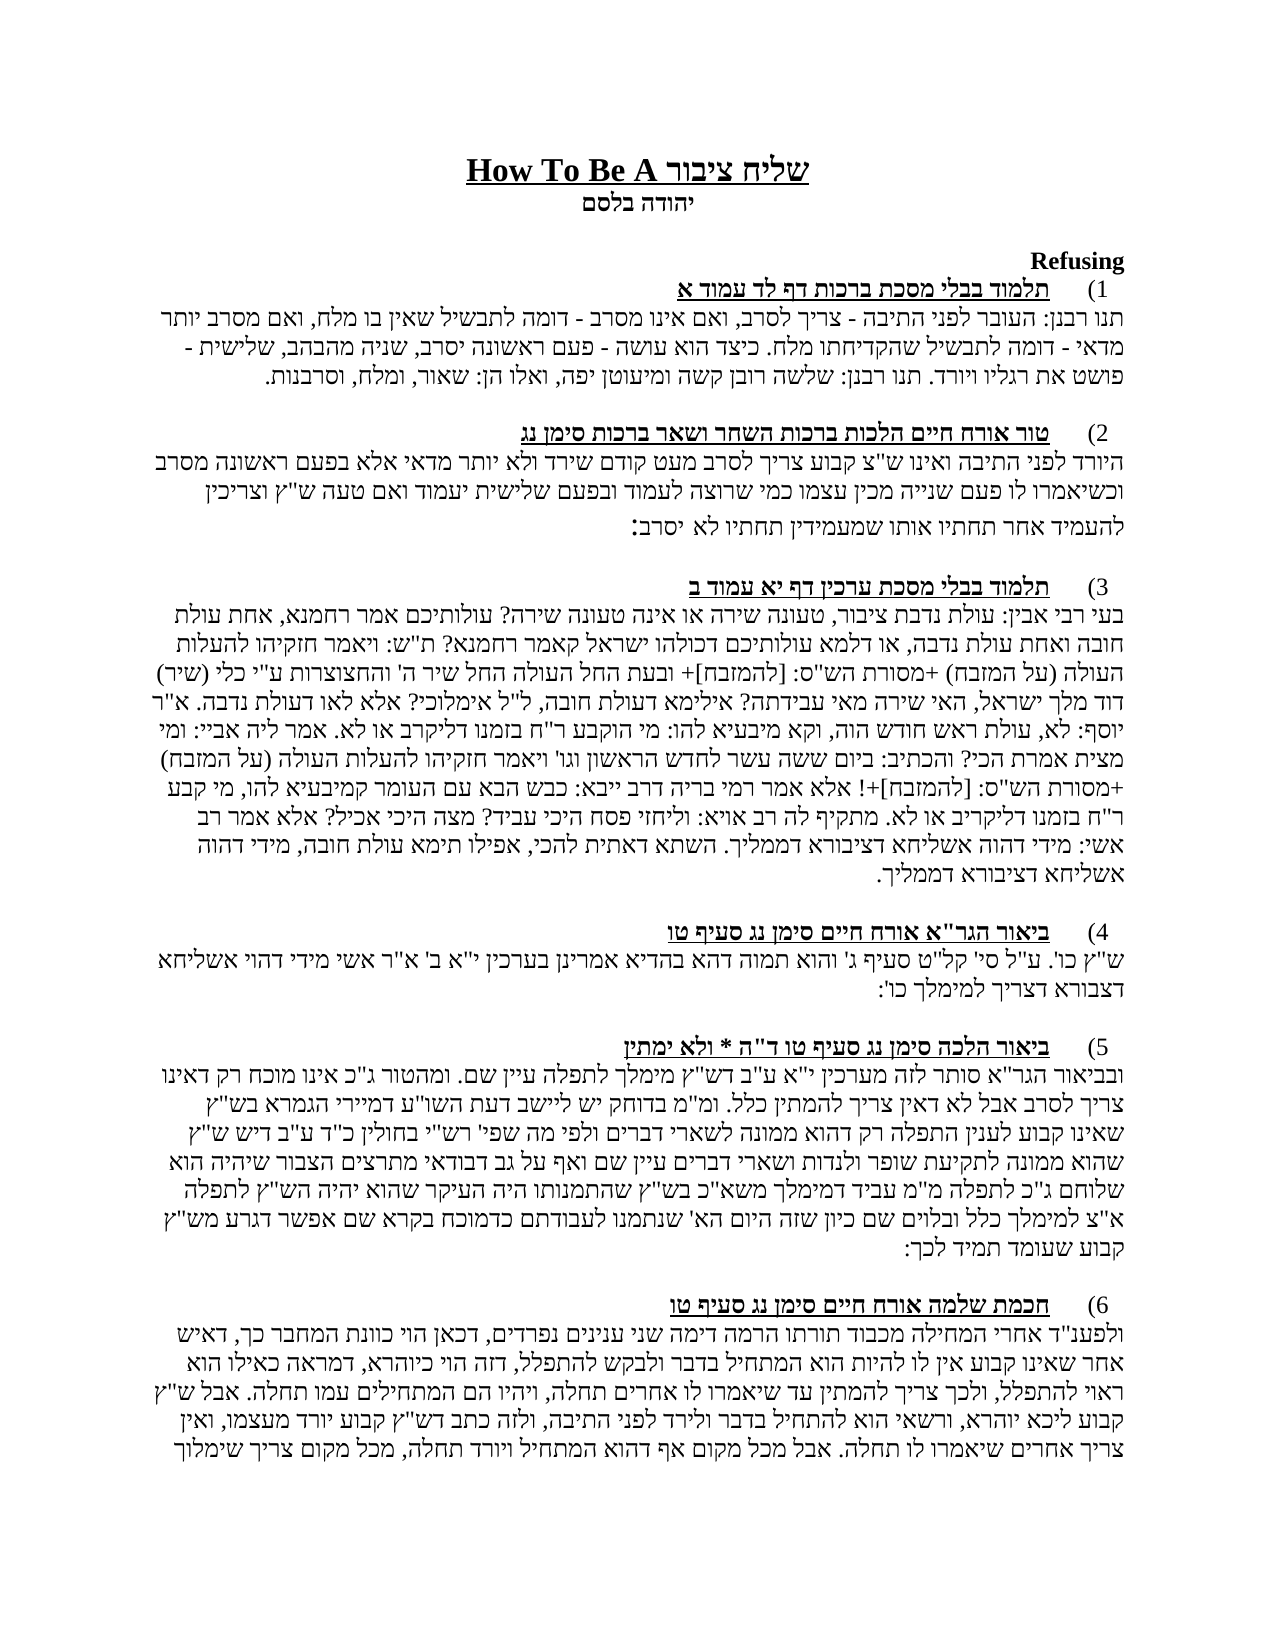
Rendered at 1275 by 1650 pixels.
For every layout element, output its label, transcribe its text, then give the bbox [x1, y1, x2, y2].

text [150, 1319, 1125, 1463]
list בעי רבי אבין: עולת נדבת ציבור, טעונה שירה או אינה טעונה שירה? עולותיכם אמר רחמנא, אחת עולת חובה ואחת עולת נדבה, או דלמא עולותיכם דכולהו ישראל קאמר רחמנא? ת"ש: ויאמר חזקיהו להעלות העולה (על המזבח) +מסורת הש"ס: [להמזבח]+ ובעת החל העולה החל שיר ה' והחצוצרות ע"י כלי (שיר) דוד מלך ישראל, האי שירה מאי עבידתה? אילימא דעולת חובה, ל"ל אימלוכי? אלא לאו דעולת נדבה. א"ר יוסף: לא, עולת ראש חודש הוה, וקא מיבעיא להו: מי הוקבע ר"ח בזמנו דליקרב או לא. אמר ליה אביי: ומי מצית אמרת הכי? והכתיב: ביום ששה עשר לחדש הראשון וגו' ויאמר חזקיהו להעלות העולה (על המזבח) +מסורת הש"ס: [להמזבח]+! אלא אמר רמי בריה דרב ייבא: כבש הבא עם העומר קמיבעיא להו, מי קבע ר"ח בזמנו דליקריב או לא. מתקיף לה רב אויא: וליחזי פסח היכי עביד? מצה היכי אכיל? אלא אמר רב אשי: מידי דהוה אשליחא דציבורא דממליך. השתא דאתית להכי, אפילו תימא עולת חובה, מידי דהוה אשליחא דציבורא דממליך. [150, 600, 1125, 888]
list ובביאור הגר"א סותר לזה מערכין י"א ע"ב דש"ץ מימלך לתפלה עיין שם. ומהטור ג"כ אינו מוכח רק דאינו צריך לסרב אבל לא דאין צריך להמתין כלל. ומ"מ בדוחק יש ליישב דעת השו"ע דמיירי הגמרא בש"ץ שאינו קבוע לענין התפלה רק דהוא ממונה לשארי דברים ולפי מה שפי' רש"י בחולין כ"ד ע"ב דיש ש"ץ שהוא ממונה לתקיעת שופר ולנדות ושארי דברים עיין שם ואף על גב דבודאי מתרצים הצבור שיהיה הוא שלוחם ג"כ לתפלה מ"מ עביד דמימלך משא"כ בש"ץ שהתמנותו היה העיקר שהוא יהיה הש"ץ לתפלה א"צ למימלך כלל ובלוים שם כיון שזה היום הא' שנתמנו לעבודתם כדמוכח בקרא שם אפשר דגרע מש"ץ קבוע שעומד תמיד לכך: [150, 1060, 1125, 1262]
text Refusing [150, 246, 1125, 274]
list ש"ץ כו'. ע"ל סי' קל"ט סעיף ג' והוא תמוה דהא בהדיא אמרינן בערכין י"א ב' א"ר אשי מידי דהוי אשליחא דצבורא דצריך למימלך כו': [150, 945, 1125, 1003]
list תנו רבנן: העובר לפני התיבה - צריך לסרב, ואם אינו מסרב - דומה לתבשיל שאין בו מלח, ואם מסרב יותר מדאי - דומה לתבשיל שהקדיחתו מלח. כיצד הוא עושה - פעם ראשונה יסרב, שניה מהבהב, שלישית - פושט את רגליו ויורד. תנו רבנן: שלשה רובן קשה ומיעוטן יפה, ואלו הן: שאור, ומלח, וסרבנות. [150, 303, 1125, 389]
text יהודה בלסם [150, 188, 1125, 217]
list היורד לפני התיבה ואינו ש"צ קבוע צריך לסרב מעט קודם שירד ולא יותר מדאי אלא בפעם ראשונה מסרב וכשיאמרו לו פעם שנייה מכין עצמו כמי שרוצה לעמוד ובפעם שלישית יעמוד ואם טעה ש"ץ וצריכין להעמיד אחר תחתיו אותו שמעמידין תחתיו לא יסרב: [150, 447, 1125, 543]
list טור אורח חיים הלכות ברכות השחר ושאר ברכות סימן נג [150, 418, 1087, 447]
list תלמוד בבלי מסכת ברכות דף לד עמוד א [150, 274, 1087, 303]
list ביאור הגר"א אורח חיים סימן נג סעיף טו [150, 917, 1087, 945]
list ביאור הלכה סימן נג סעיף טו ד"ה * ולא ימתין [150, 1032, 1087, 1060]
list חכמת שלמה אורח חיים סימן נג סעיף טו [150, 1290, 1087, 1319]
list תלמוד בבלי מסכת ערכין דף יא עמוד ב [150, 572, 1087, 600]
text How To Be A שליח ציבור [150, 150, 1125, 188]
